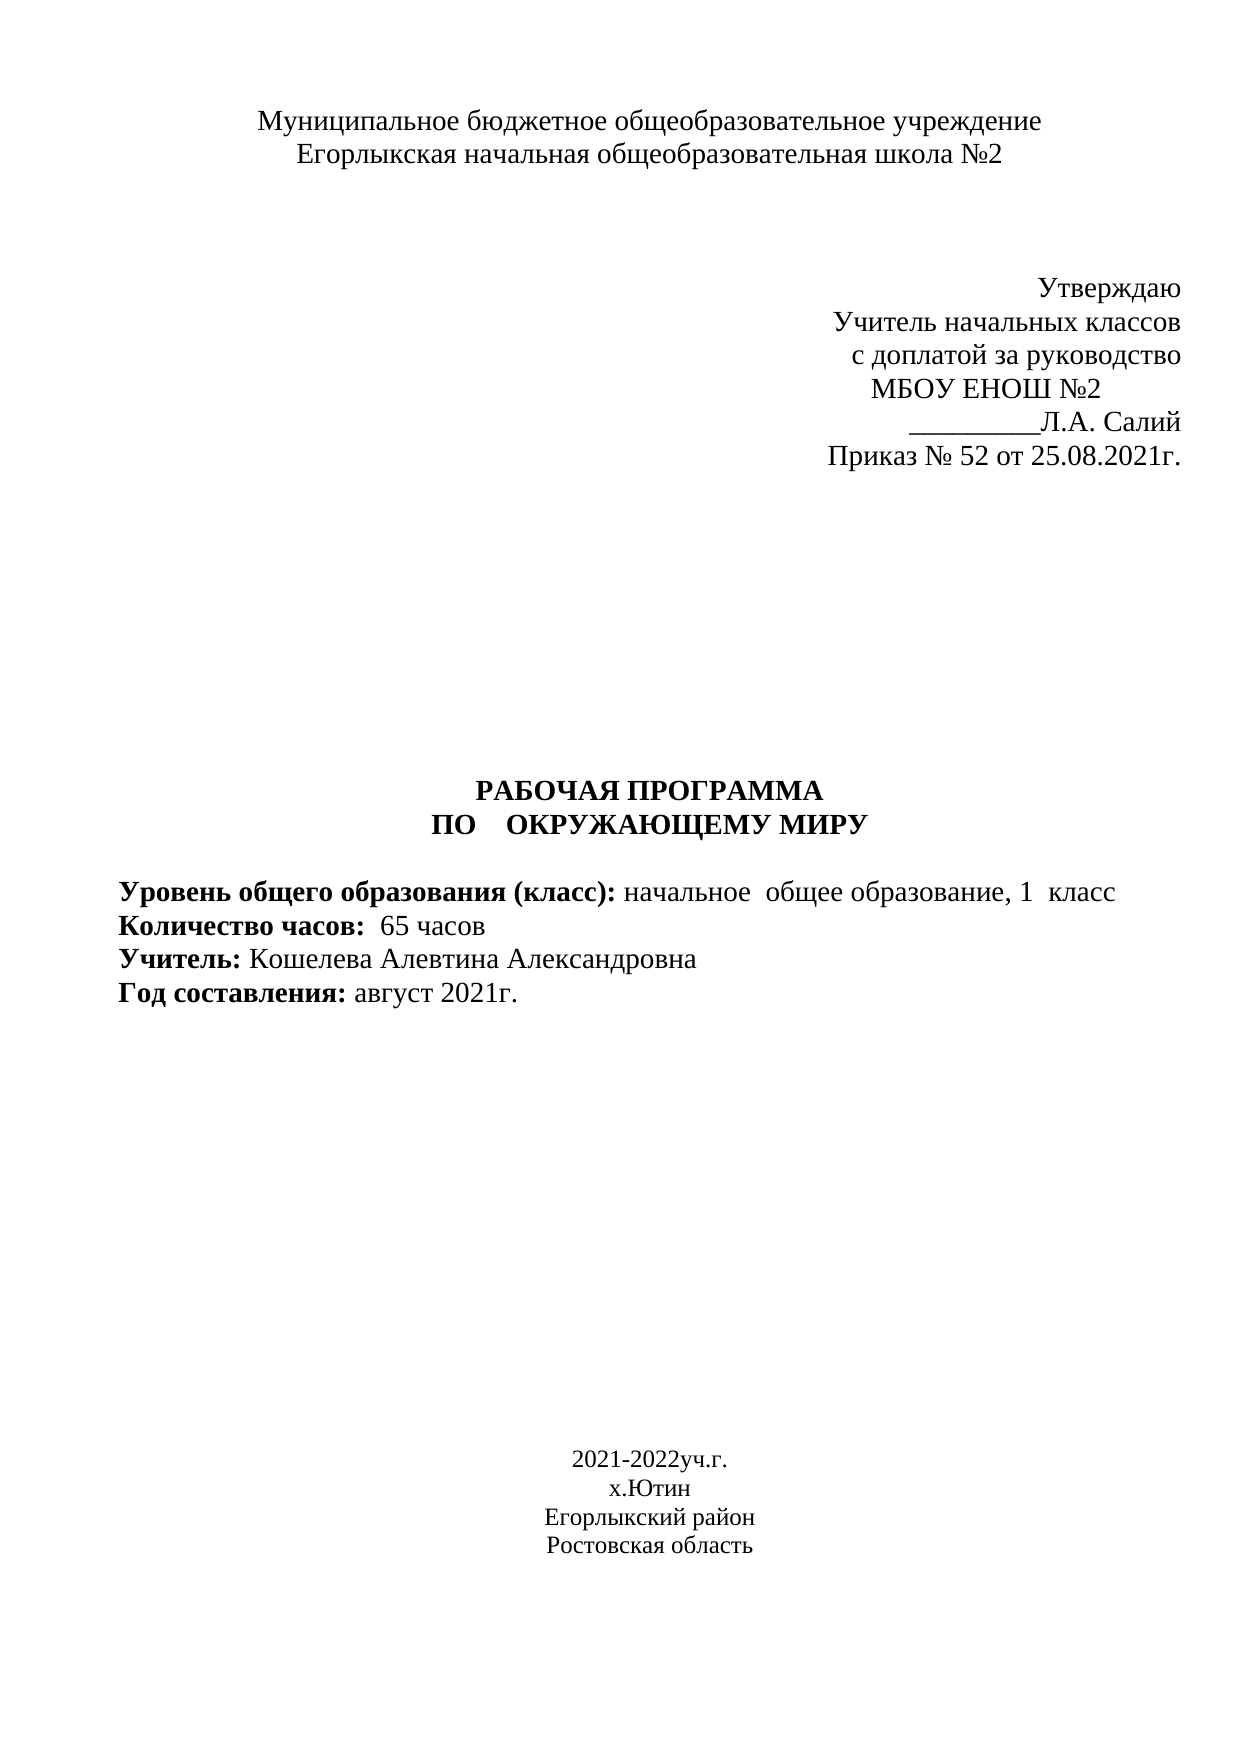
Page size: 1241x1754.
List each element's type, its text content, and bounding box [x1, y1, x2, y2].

text МБОУ ЕНОШ №2 _________Л.А. Салий [118, 371, 1181, 438]
text Муниципальное бюджетное общеобразовательное учреждение [118, 103, 1181, 136]
text Уровень общего образования (класс): начальное общее образование, 1 класс [118, 874, 1181, 908]
text Учитель начальных классов [118, 304, 1181, 337]
text Приказ № 52 от 25.08.2021г. [118, 438, 1181, 472]
text Количество часов: 65 часов [118, 908, 1181, 941]
text 2021-2022уч.г. [118, 1444, 1181, 1473]
text Ростовская область [118, 1531, 1181, 1559]
text ПО ОКРУЖАЮЩЕМУ МИРУ [118, 807, 1181, 841]
text РАБОЧАЯ ПРОГРАММА [118, 773, 1181, 807]
text Утверждаю [118, 270, 1181, 304]
text с доплатой за руководство [118, 337, 1181, 371]
text Учитель: Кошелева Алевтина Александровна [118, 941, 1181, 975]
text Егорлыкский район [118, 1502, 1181, 1531]
text х.Ютин [118, 1473, 1181, 1502]
text Год составления: август 2021г. [118, 975, 1181, 1008]
text Егорлыкская начальная общеобразовательная школа №2 [118, 136, 1181, 170]
